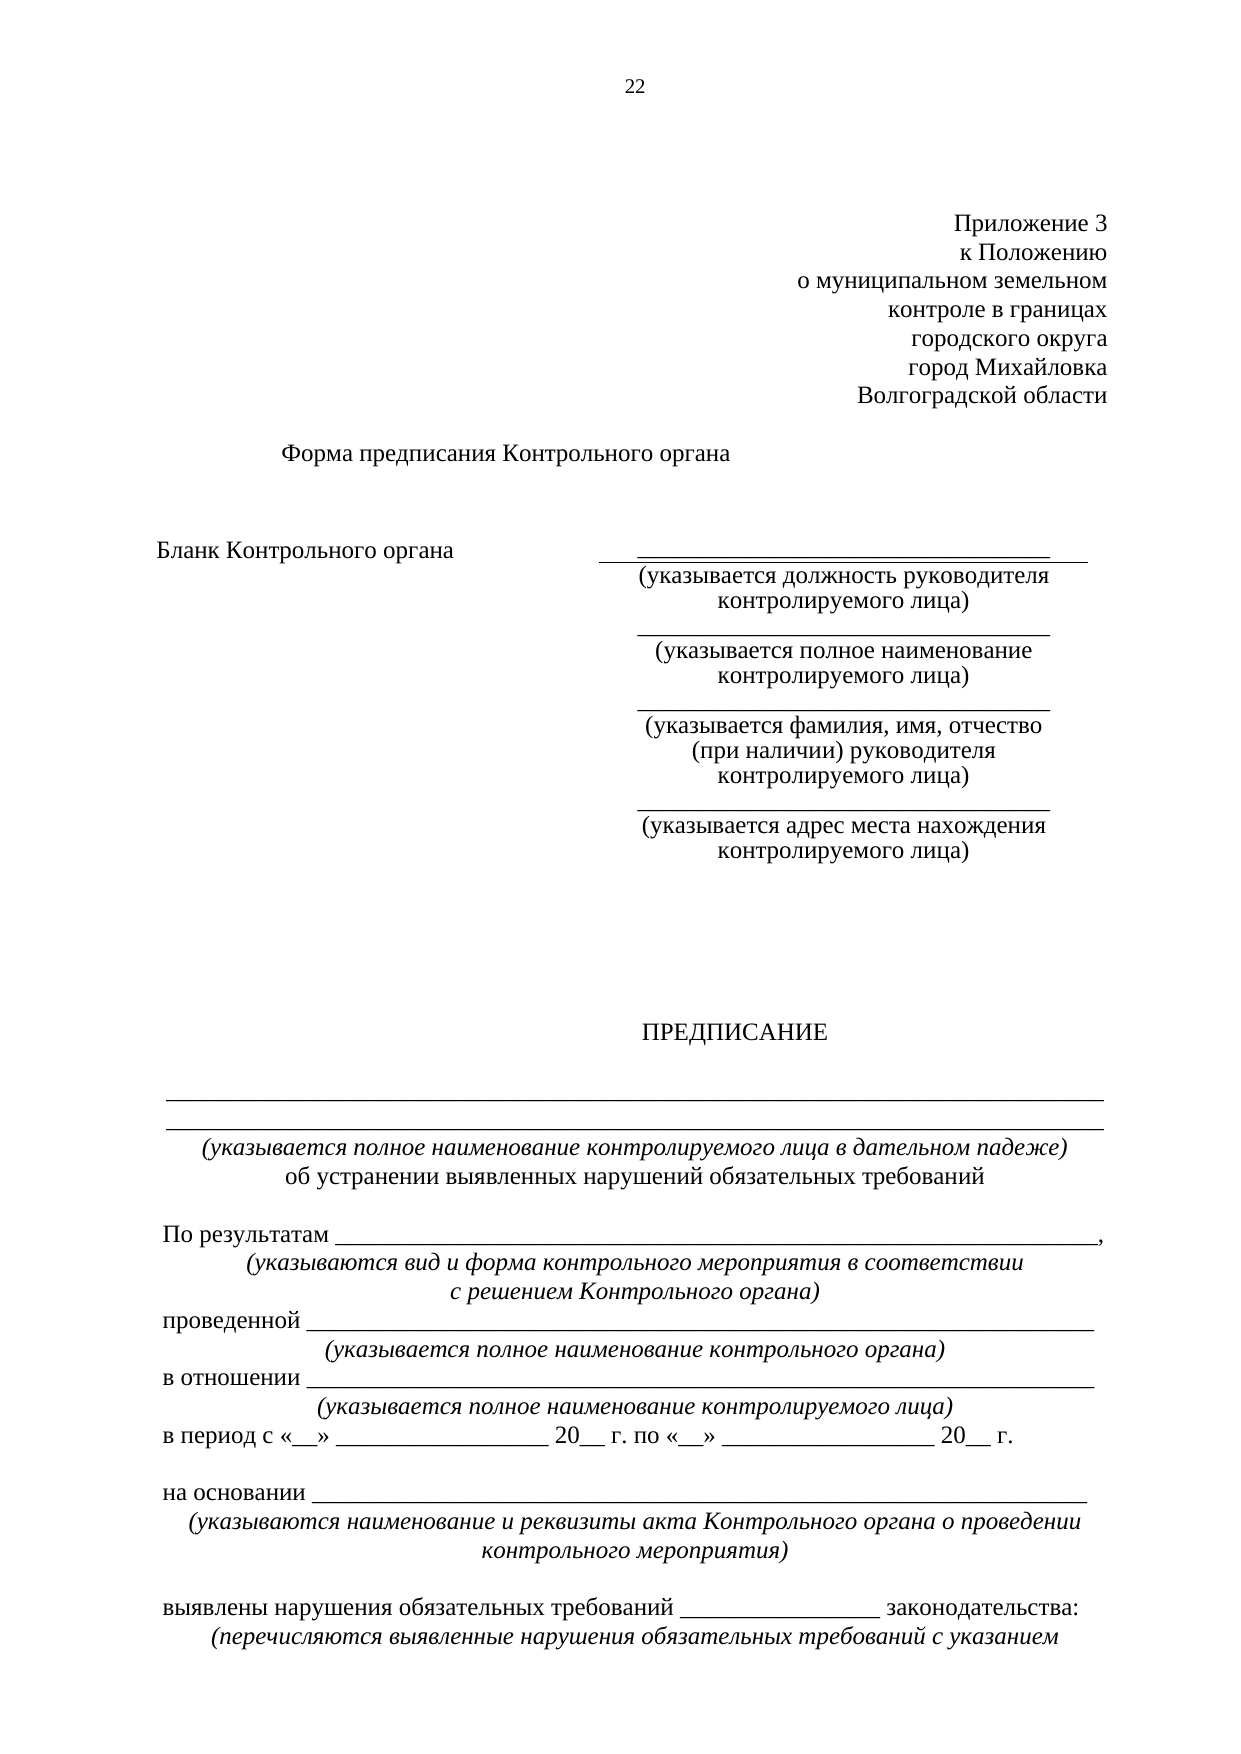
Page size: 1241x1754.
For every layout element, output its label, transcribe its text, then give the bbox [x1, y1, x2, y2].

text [162, 1621, 1107, 1650]
table_header _________________________________ (указывается должность руководителя контролируемого лица) _________________________________ (указывается полное наименование контролируемого лица) _________________________________ (указывается фамилия, имя, отчество (при наличии) руководителя контролируемого лица) _________________________________ (указывается адрес места нахождения контролируемого лица) [593, 524, 1094, 874]
text проведенной _______________________________________________________________ [162, 1305, 1107, 1334]
text (указывается полное наименование контролируемого лица в дательном падеже) [162, 1132, 1107, 1161]
text Приложение 3 [162, 208, 1107, 237]
text ______________________________________________________________________________________________________________________________________________________ [162, 1075, 1107, 1132]
text в период с «__» _________________ 20__ г. по «__» _________________ 20__ г. [162, 1420, 1107, 1449]
text на основании ______________________________________________________________ [162, 1477, 1107, 1506]
table_header Бланк Контрольного органа [150, 524, 592, 874]
text с решением Контрольного органа) [162, 1276, 1107, 1305]
text (указываются вид и форма контрольного мероприятия в соответствии [162, 1247, 1107, 1276]
text По результатам _____________________________________________________________, [162, 1219, 1107, 1247]
text Волгоградской области [162, 381, 1107, 409]
text выявлены нарушения обязательных требований ________________ законодательства: [162, 1592, 1107, 1621]
text город Михайловка [162, 352, 1107, 381]
text Форма предписания Контрольного органа [162, 438, 1107, 467]
text в отношении _______________________________________________________________ [162, 1362, 1107, 1391]
text ПРЕДПИСАНИЕ [162, 1017, 1107, 1046]
text об устранении выявленных нарушений обязательных требований [162, 1161, 1107, 1190]
text (указываются наименование и реквизиты акта Контрольного органа о проведении контрольного мероприятия) [162, 1506, 1107, 1564]
text (указывается полное наименование контролируемого лица) [162, 1391, 1107, 1420]
text к Положению [162, 237, 1107, 266]
text (указывается полное наименование контрольного органа) [162, 1334, 1107, 1362]
text о муниципальном земельном [162, 266, 1107, 294]
text городского округа [162, 323, 1107, 352]
text контроле в границах [162, 294, 1107, 323]
